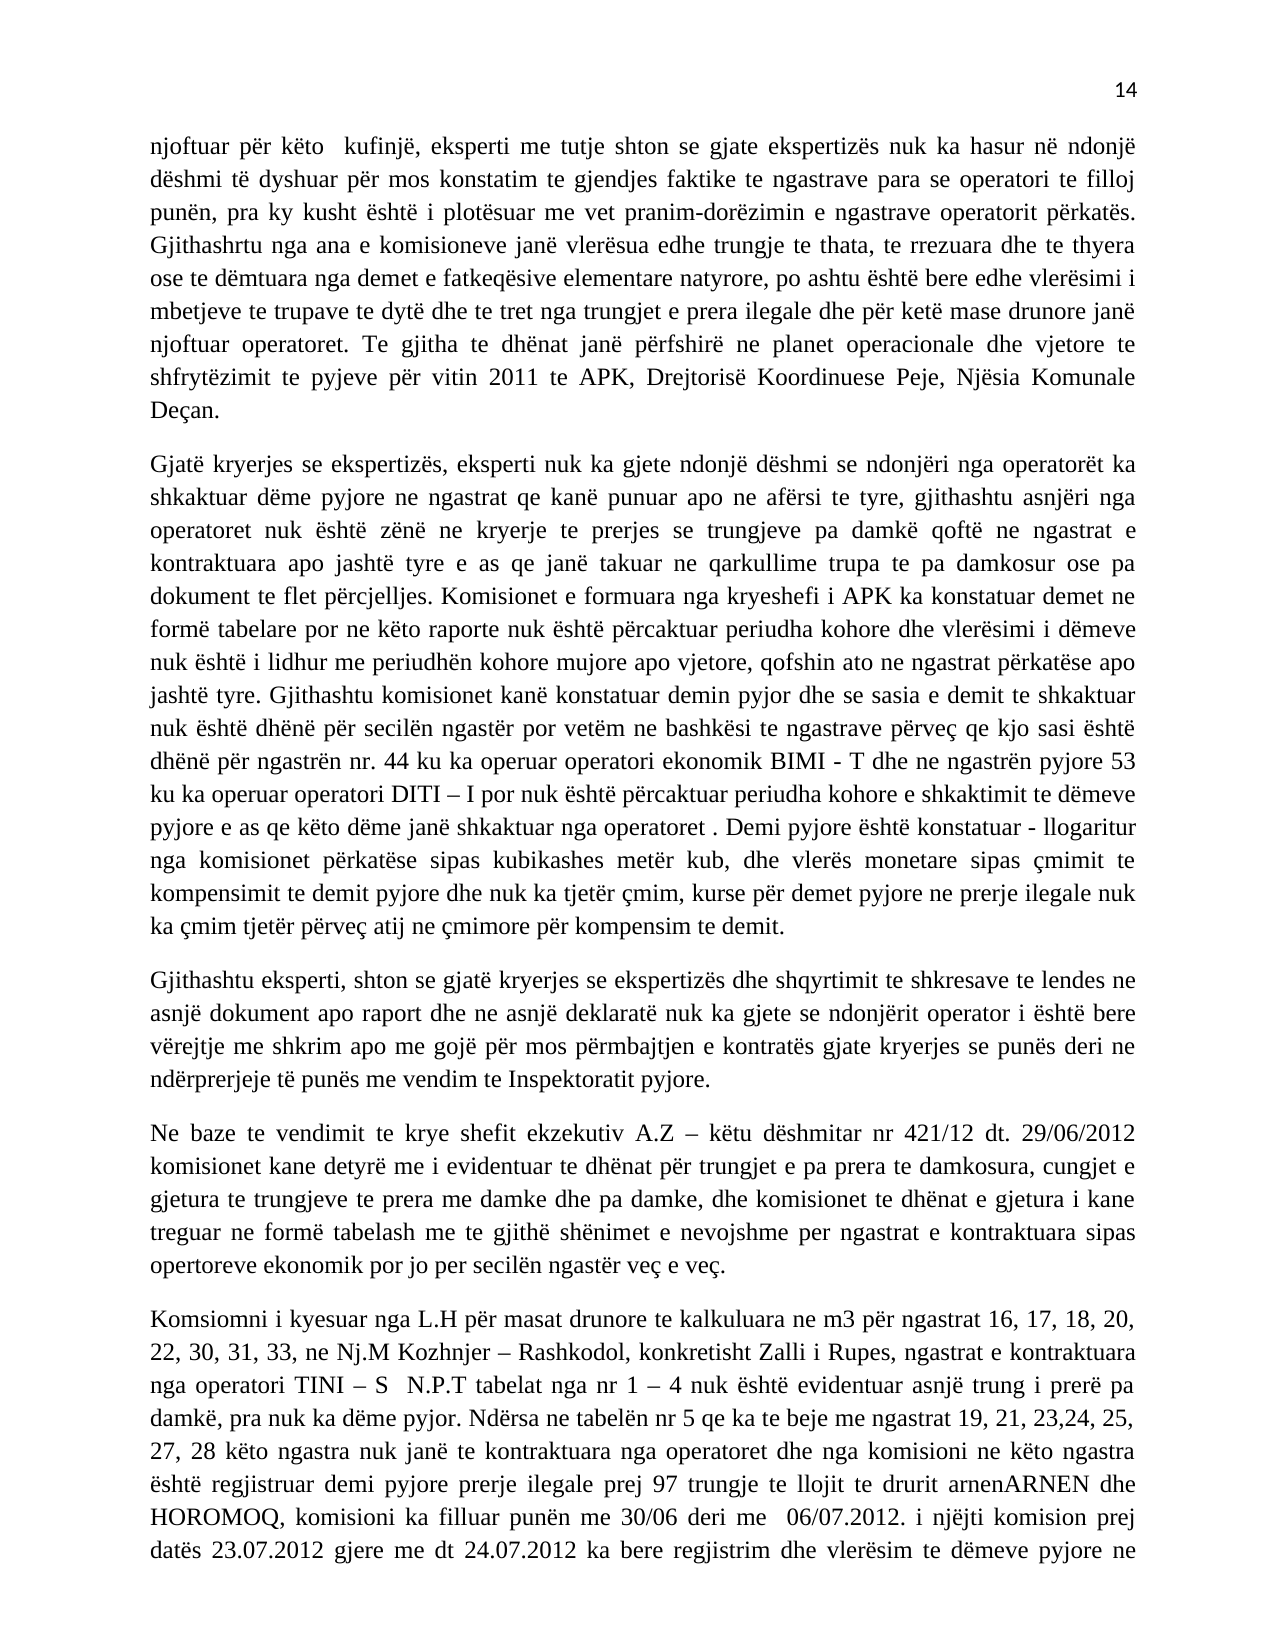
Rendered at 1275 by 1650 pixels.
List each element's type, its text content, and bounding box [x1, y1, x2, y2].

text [150, 1304, 1137, 1564]
text Gjatë kryerjes se ekspertizës, eksperti nuk ka gjete ndonjë dëshmi se ndonjëri nga operatorët ka shkaktuar dëme pyjore ne ngastrat qe kanë punuar apo ne afërsi te tyre, gjithashtu asnjëri nga operatoret nuk është zënë ne kryerje te prerjes se trungjeve pa damkë qoftë ne ngastrat e kontraktuara apo jashtë tyre e as qe janë takuar ne qarkullime trupa te pa damkosur ose pa dokument te flet përcjelljes. Komisionet e formuara nga kryeshefi i APK ka konstatuar demet ne formë tabelare por ne këto raporte nuk është përcaktuar periudha kohore dhe vlerësimi i dëmeve nuk është i lidhur me periudhën kohore mujore apo vjetore, qofshin ato ne ngastrat përkatëse apo jashtë tyre. Gjithashtu komisionet kanë konstatuar demin pyjor dhe se sasia e demit te shkaktuar nuk është dhënë për secilën ngastër por vetëm ne bashkësi te ngastrave përveç qe kjo sasi është dhënë për ngastrën nr. 44 ku ka operuar operatori ekonomik BIMI - T dhe ne ngastrën pyjore 53 ku ka operuar operatori DITI – I por nuk është përcaktuar periudha kohore e shkaktimit te dëmeve pyjore e as qe këto dëme janë shkaktuar nga operatoret . Demi pyjore është konstatuar - llogaritur nga komisionet përkatëse sipas kubikashes metër kub, dhe vlerës monetare sipas çmimit te kompensimit te demit pyjore dhe nuk ka tjetër çmim, kurse për demet pyjore ne prerje ilegale nuk ka çmim tjetër përveç atij ne çmimore për kompensim te demit. [150, 449, 1137, 940]
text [150, 131, 1137, 424]
text Ne baze te vendimit te krye shefit ekzekutiv A.Z – këtu dëshmitar nr 421/12 dt. 29/06/2012 komisionet kane detyrë me i evidentuar te dhënat për trungjet e pa prera te damkosura, cungjet e gjetura te trungjeve te prera me damke dhe pa damke, dhe komisionet te dhënat e gjetura i kane treguar ne formë tabelash me te gjithë shënimet e nevojshme per ngastrat e kontraktuara sipas opertoreve ekonomik por jo per secilën ngastër veç e veç. [150, 1118, 1137, 1279]
text Gjithashtu eksperti, shton se gjatë kryerjes se ekspertizës dhe shqyrtimit te shkresave te lendes ne asnjë dokument apo raport dhe ne asnjë deklaratë nuk ka gjete se ndonjërit operator i është bere vërejtje me shkrim apo me gojë për mos përmbajtjen e kontratës gjate kryerjes se punës deri ne ndërprerjeje të punës me vendim te Inspektoratit pyjore. [150, 965, 1137, 1093]
